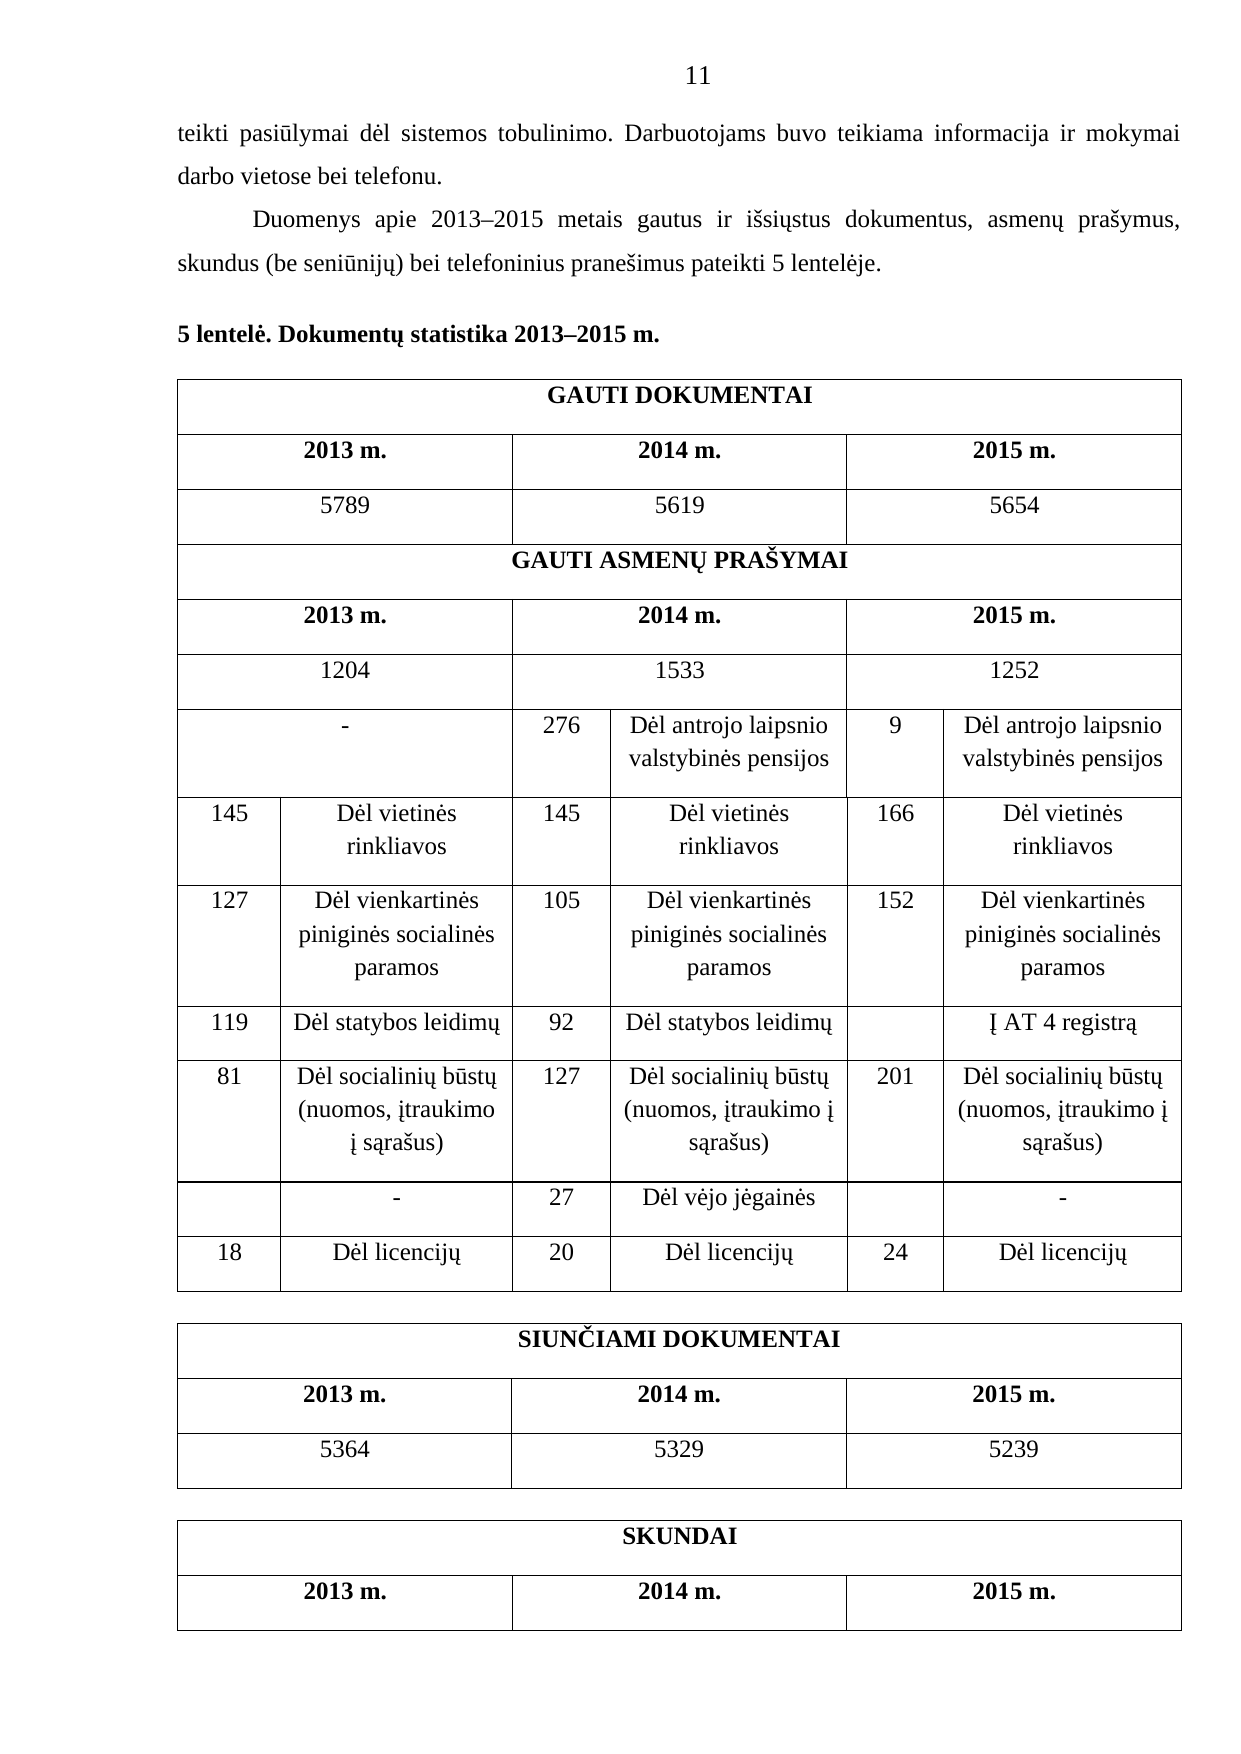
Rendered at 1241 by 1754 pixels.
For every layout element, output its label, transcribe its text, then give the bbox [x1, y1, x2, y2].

table_cell 119 [178, 1007, 280, 1060]
table_cell 2015 m. [847, 600, 1181, 654]
table_cell Dėl antrojo laipsnio valstybinės pensijos [944, 710, 1181, 797]
table_cell 2015 m. [847, 435, 1181, 489]
table_cell 2014 m. [513, 435, 846, 489]
table_cell 201 [848, 1061, 943, 1181]
table_cell 9 [847, 710, 943, 797]
table_cell 105 [513, 886, 610, 1006]
table_cell Dėl vietinės rinkliavos [611, 798, 847, 884]
table_cell Dėl vienkartinės piniginės socialinės paramos [281, 886, 512, 1006]
table_cell Dėl vienkartinės piniginės socialinės paramos [944, 886, 1181, 1006]
table_cell 92 [513, 1007, 610, 1060]
table_cell 24 [848, 1237, 943, 1291]
table_header SIUNČIAMI DOKUMENTAI [178, 1324, 1181, 1378]
table_cell 2014 m. [513, 1576, 846, 1630]
table_cell 2015 m. [847, 1379, 1181, 1433]
table_cell 276 [513, 710, 610, 797]
table_cell 2014 m. [513, 600, 846, 654]
table_cell [178, 1183, 280, 1236]
text 5 lentelė. Dokumentų statistika 2013–2015 m. [177, 319, 1181, 348]
table_cell 27 [513, 1183, 610, 1236]
table_cell 2013 m. [178, 1576, 512, 1630]
table_cell 127 [513, 1061, 610, 1181]
table_cell Dėl vietinės rinkliavos [944, 798, 1181, 884]
table_cell - [281, 1183, 512, 1236]
table_cell 127 [178, 886, 280, 1006]
table_header GAUTI DOKUMENTAI [178, 380, 1181, 434]
table_cell 2013 m. [178, 435, 512, 489]
table_cell Dėl licencijų [611, 1237, 847, 1291]
table_cell - [944, 1183, 1181, 1236]
table_cell 152 [848, 886, 943, 1006]
table_cell 2015 m. [847, 1576, 1181, 1630]
table_cell Dėl vienkartinės piniginės socialinės paramos [611, 886, 847, 1006]
table_cell GAUTI ASMENŲ PRAŠYMAI [178, 545, 1181, 599]
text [177, 118, 1181, 190]
table_cell 2014 m. [512, 1379, 846, 1433]
table_cell [848, 1007, 943, 1060]
table_header SKUNDAI [178, 1521, 1181, 1575]
table_cell Dėl licencijų [944, 1237, 1181, 1291]
table_cell 2013 m. [178, 1379, 511, 1433]
table_cell 5654 [847, 490, 1181, 544]
table_cell 18 [178, 1237, 280, 1291]
table_cell 5364 [178, 1434, 511, 1488]
table_cell 5619 [513, 490, 846, 544]
table_cell Dėl antrojo laipsnio valstybinės pensijos [611, 710, 846, 797]
table_cell 1533 [513, 655, 846, 709]
table_cell 5789 [178, 490, 512, 544]
table_cell Dėl statybos leidimų [611, 1007, 847, 1060]
table_cell 5329 [512, 1434, 846, 1488]
table_cell Dėl socialinių būstų (nuomos, įtraukimo į sąrašus) [944, 1061, 1181, 1181]
table_cell 145 [513, 798, 610, 884]
text Duomenys apie 2013–2015 metais gautus ir išsiųstus dokumentus, asmenų prašymus, skundus (be seniūnijų) bei telefoninius pranešimus pateikti 5 lentelėje. [177, 204, 1181, 276]
table_cell Dėl vietinės rinkliavos [281, 798, 512, 884]
table_cell 2013 m. [178, 600, 512, 654]
table_cell Dėl socialinių būstų (nuomos, įtraukimo į sąrašus) [611, 1061, 847, 1181]
table_cell 1204 [178, 655, 512, 709]
table_cell 5239 [847, 1434, 1181, 1488]
table_cell 166 [848, 798, 943, 884]
table_cell Į AT 4 registrą [944, 1007, 1181, 1060]
table_cell Dėl vėjo jėgainės [611, 1183, 847, 1236]
table_cell Dėl socialinių būstų (nuomos, įtraukimo į sąrašus) [281, 1061, 512, 1181]
table_cell Dėl licencijų [281, 1237, 512, 1291]
table_cell 81 [178, 1061, 280, 1181]
table_cell 145 [178, 798, 280, 884]
table_cell - [178, 710, 512, 797]
table_cell 1252 [847, 655, 1181, 709]
table_cell 20 [513, 1237, 610, 1291]
table_cell Dėl statybos leidimų [281, 1007, 512, 1060]
table_cell [848, 1183, 943, 1236]
